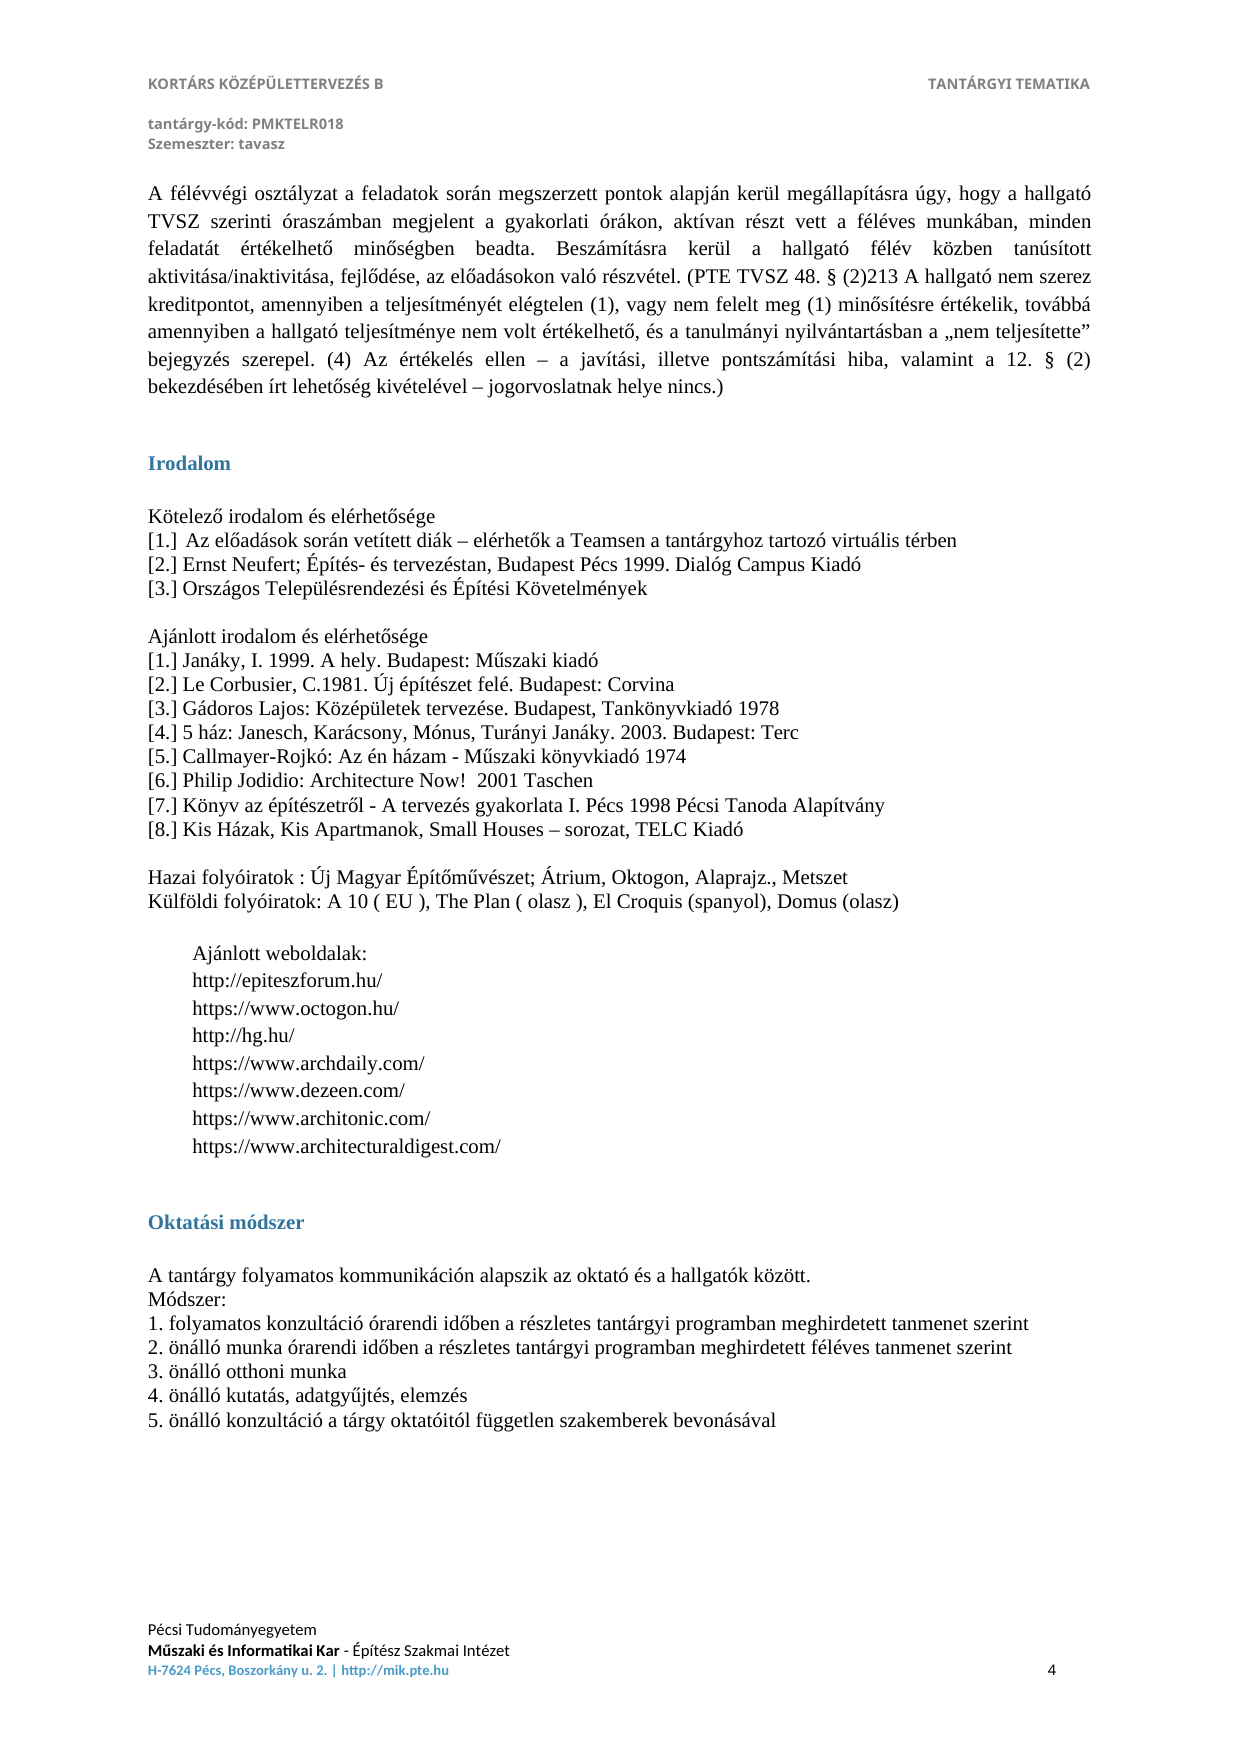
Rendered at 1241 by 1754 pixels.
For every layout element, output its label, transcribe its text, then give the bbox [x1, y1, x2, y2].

text https://www.archdaily.com/ [192, 1051, 1092, 1075]
text [8.] Kis Házak, Kis Apartmanok, Small Houses – sorozat, TELC Kiadó [148, 817, 1092, 841]
text [2.] Ernst Neufert; Építés- és tervezéstan, Budapest Pécs 1999. Dialóg Campus Kiadó [148, 552, 1092, 576]
text https://www.architecturaldigest.com/ [192, 1134, 1092, 1158]
text [5.] Callmayer-Rojkó: Az én házam - Műszaki könyvkiadó 1974 [148, 744, 1092, 768]
text [7.] Könyv az építészetről - A tervezés gyakorlata I. Pécs 1998 Pécsi Tanoda Alapítvány [148, 792, 1092, 817]
text [3.] Gádoros Lajos: Középületek tervezése. Budapest, Tankönyvkiadó 1978 [148, 696, 1092, 720]
text 1. folyamatos konzultáció órarendi időben a részletes tantárgyi programban meghirdetett tanmenet szerint [148, 1311, 1092, 1335]
list Az előadások során vetített diák – elérhetők a Teamsen a tantárgyhoz tartozó virtuális térben [148, 528, 1092, 552]
text https://www.octogon.hu/ [192, 996, 1092, 1020]
text [3.] Országos Településrendezési és Építési Követelmények [148, 576, 1092, 600]
text 2. önálló munka órarendi időben a részletes tantárgyi programban meghirdetett féléves tanmenet szerint [148, 1335, 1092, 1359]
text A félévvégi osztályzat a feladatok során megszerzett pontok alapján kerül megállapításra úgy, hogy a hallgató TVSZ szerinti óraszámban megjelent a gyakorlati órákon, aktívan részt vett a féléves munkában, minden feladatát értékelhető minőségben beadta. Beszámításra kerül a hallgató félév közben tanúsított aktivitása/inaktivitása, fejlődése, az előadásokon való részvétel. (PTE TVSZ 48. § (2)213 A hallgató nem szerez kreditpontot, amennyiben a teljesítményét elégtelen (1), vagy nem felelt meg (1) minősítésre értékelik, továbbá amennyiben a hallgató teljesítménye nem volt értékelhető, és a tanulmányi nyilvántartásban a „nem teljesítette” bejegyzés szerepel. (4) Az értékelés ellen – a javítási, illetve pontszámítási hiba, valamint a 12. § (2) bekezdésében írt lehetőség kivételével – jogorvoslatnak helye nincs.) [148, 181, 1092, 398]
text A tantárgy folyamatos kommunikáción alapszik az oktató és a hallgatók között. [148, 1263, 1092, 1287]
text [1.] Janáky, I. 1999. A hely. Budapest: Műszaki kiadó [148, 648, 1092, 672]
text Külföldi folyóiratok: A 10 ( EU ), The Plan ( olasz ), El Croquis (spanyol), Domus (olasz) [148, 889, 1092, 913]
text 4. önálló kutatás, adatgyűjtés, elemzés [148, 1383, 1092, 1407]
text http://hg.hu/ [192, 1023, 1092, 1047]
text Ajánlott irodalom és elérhetősége [148, 624, 1092, 648]
text Ajánlott weboldalak: [192, 940, 1092, 964]
text [6.] Philip Jodidio: Architecture Now! 2001 Taschen [148, 768, 1092, 792]
subtitle Irodalom [148, 451, 1092, 475]
text Kötelező irodalom és elérhetősége [148, 504, 1092, 528]
text http://epiteszforum.hu/ [192, 968, 1092, 992]
text Módszer: [148, 1287, 1092, 1311]
text 5. önálló konzultáció a tárgy oktatóitól független szakemberek bevonásával [148, 1407, 1092, 1432]
text https://www.architonic.com/ [192, 1106, 1092, 1130]
text https://www.dezeen.com/ [192, 1078, 1092, 1102]
text 3. önálló otthoni munka [148, 1359, 1092, 1383]
text [2.] Le Corbusier, C.1981. Új építészet felé. Budapest: Corvina [148, 672, 1092, 696]
text [4.] 5 ház: Janesch, Karácsony, Mónus, Turányi Janáky. 2003. Budapest: Terc [148, 720, 1092, 744]
subtitle Oktatási módszer [148, 1210, 1092, 1234]
text Hazai folyóiratok : Új Magyar Építőművészet; Átrium, Oktogon, Alaprajz., Metszet [148, 865, 1092, 889]
